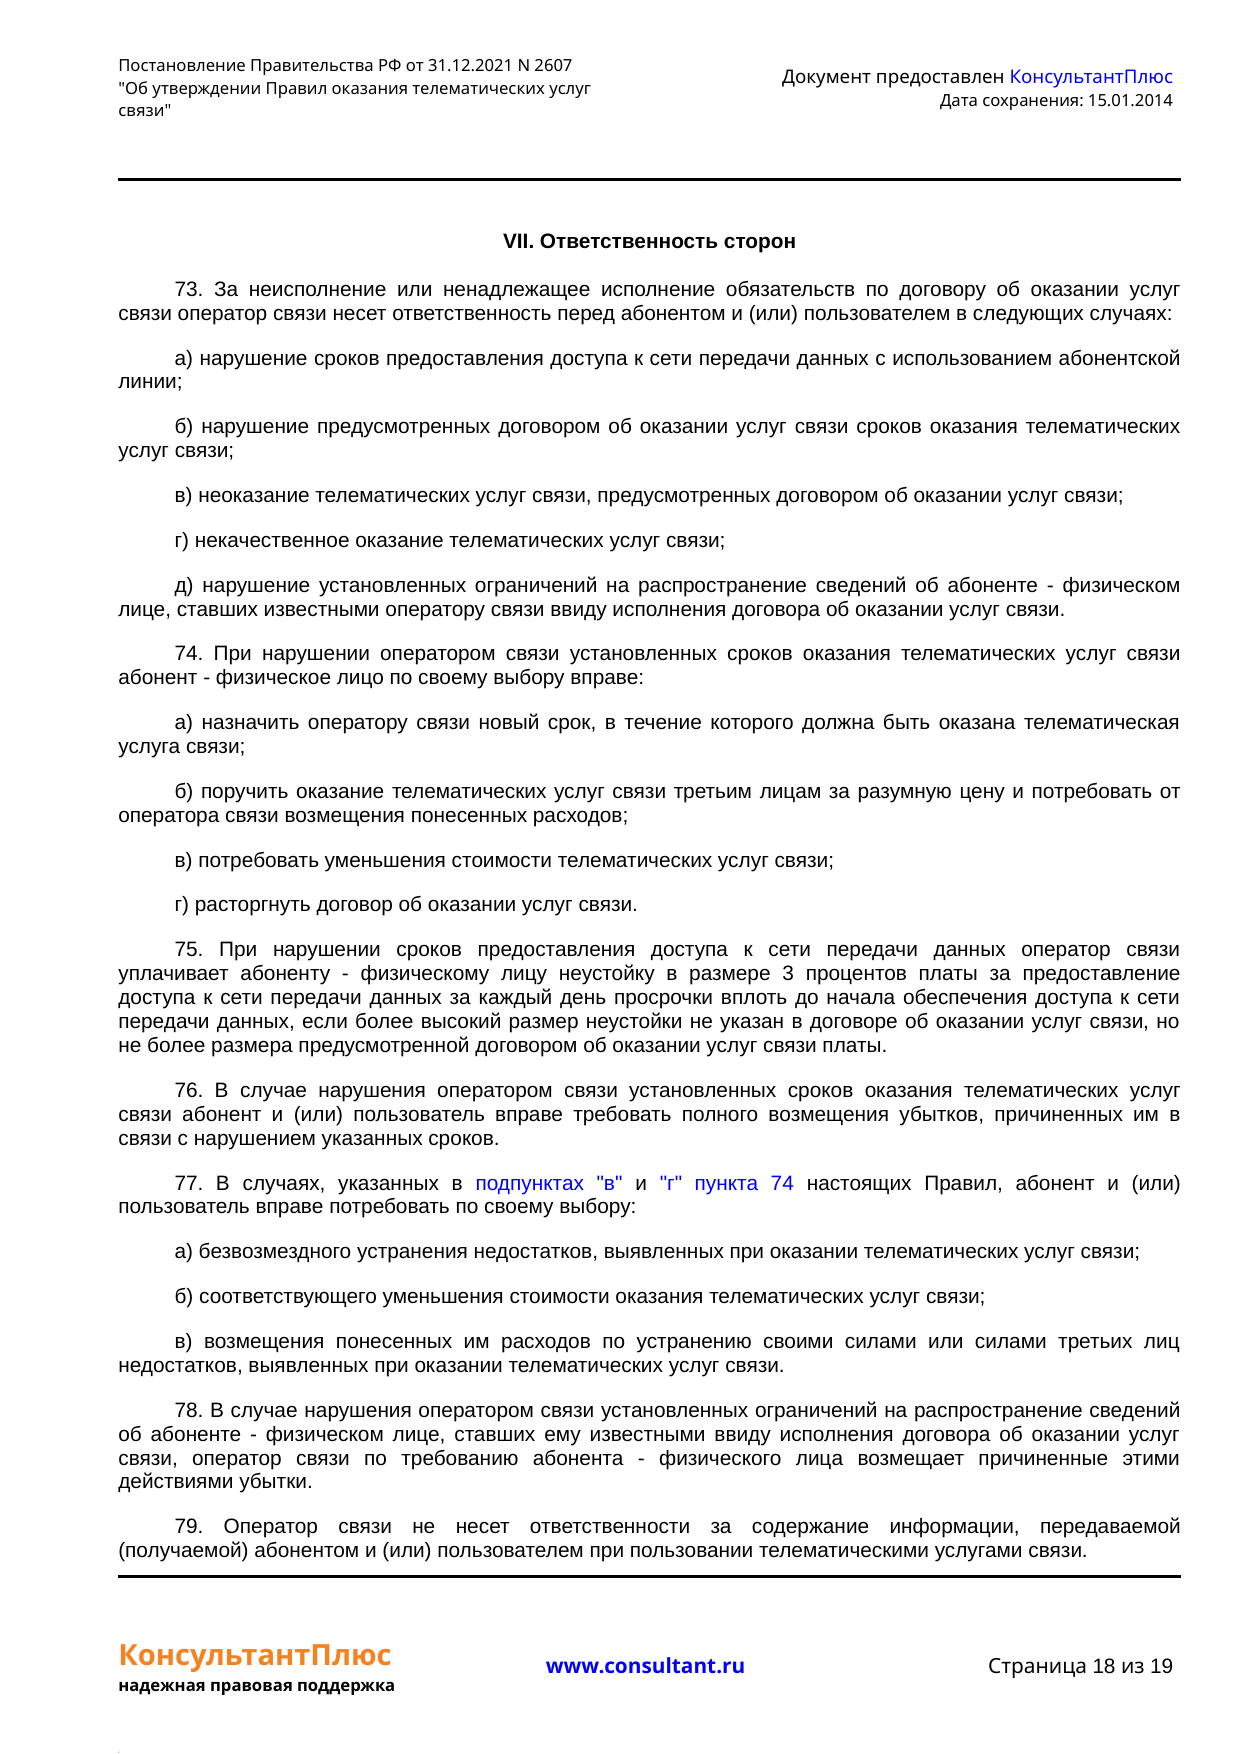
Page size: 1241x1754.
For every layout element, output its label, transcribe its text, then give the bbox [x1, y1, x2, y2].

text в) возмещения понесенных им расходов по устранению своими силами или силами третьих лиц недостатков, выявленных при оказании телематических услуг связи. [118, 1329, 1181, 1377]
text б) поручить оказание телематических услуг связи третьим лицам за разумную цену и потребовать от оператора связи возмещения понесенных расходов; [118, 779, 1181, 827]
text 74. При нарушении оператором связи установленных сроков оказания телематических услуг связи абонент - физическое лицо по своему выбору вправе: [118, 641, 1181, 689]
text в) потребовать уменьшения стоимости телематических услуг связи; [118, 847, 1181, 871]
text б) нарушение предусмотренных договором об оказании услуг связи сроков оказания телематических услуг связи; [118, 414, 1181, 462]
text а) назначить оператору связи новый срок, в течение которого должна быть оказана телематическая услуга связи; [118, 710, 1181, 758]
text 78. В случае нарушения оператором связи установленных ограничений на распространение сведений об абоненте - физическом лице, ставших ему известными ввиду исполнения договора об оказании услуг связи, оператор связи по требованию абонента - физического лица возмещает причиненные этими действиями убытки. [118, 1397, 1181, 1493]
text 73. За неисполнение или ненадлежащее исполнение обязательств по договору об оказании услуг связи оператор связи несет ответственность перед абонентом и (или) пользователем в следующих случаях: [118, 277, 1181, 324]
text а) безвозмездного устранения недостатков, выявленных при оказании телематических услуг связи; [118, 1239, 1181, 1263]
text 76. В случае нарушения оператором связи установленных сроков оказания телематических услуг связи абонент и (или) пользователь вправе требовать полного возмещения убытков, причиненных им в связи с нарушением указанных сроков. [118, 1078, 1181, 1149]
text б) соответствующего уменьшения стоимости оказания телематических услуг связи; [118, 1284, 1181, 1308]
text 77. В случаях, указанных в подпунктах "в" и "г" пункта 74 настоящих Правил, абонент и (или) пользователь вправе потребовать по своему выбору: [118, 1170, 1181, 1218]
text в) неоказание телематических услуг связи, предусмотренных договором об оказании услуг связи; [118, 483, 1181, 507]
text г) некачественное оказание телематических услуг связи; [118, 528, 1181, 552]
text 79. Оператор связи не несет ответственности за содержание информации, передаваемой (получаемой) абонентом и (или) пользователем при пользовании телематическими услугами связи. [118, 1514, 1181, 1562]
title VII. Ответственность сторон [118, 229, 1181, 253]
text а) нарушение сроков предоставления доступа к сети передачи данных с использованием абонентской линии; [118, 345, 1181, 393]
text д) нарушение установленных ограничений на распространение сведений об абоненте - физическом лице, ставших известными оператору связи ввиду исполнения договора об оказании услуг связи. [118, 572, 1181, 620]
text г) расторгнуть договор об оказании услуг связи. [118, 892, 1181, 916]
text 75. При нарушении сроков предоставления доступа к сети передачи данных оператор связи уплачивает абоненту - физическому лицу неустойку в размере 3 процентов платы за предоставление доступа к сети передачи данных за каждый день просрочки вплоть до начала обеспечения доступа к сети передачи данных, если более высокий размер неустойки не указан в договоре об оказании услуг связи, но не более размера предусмотренной договором об оказании услуг связи платы. [118, 937, 1181, 1057]
